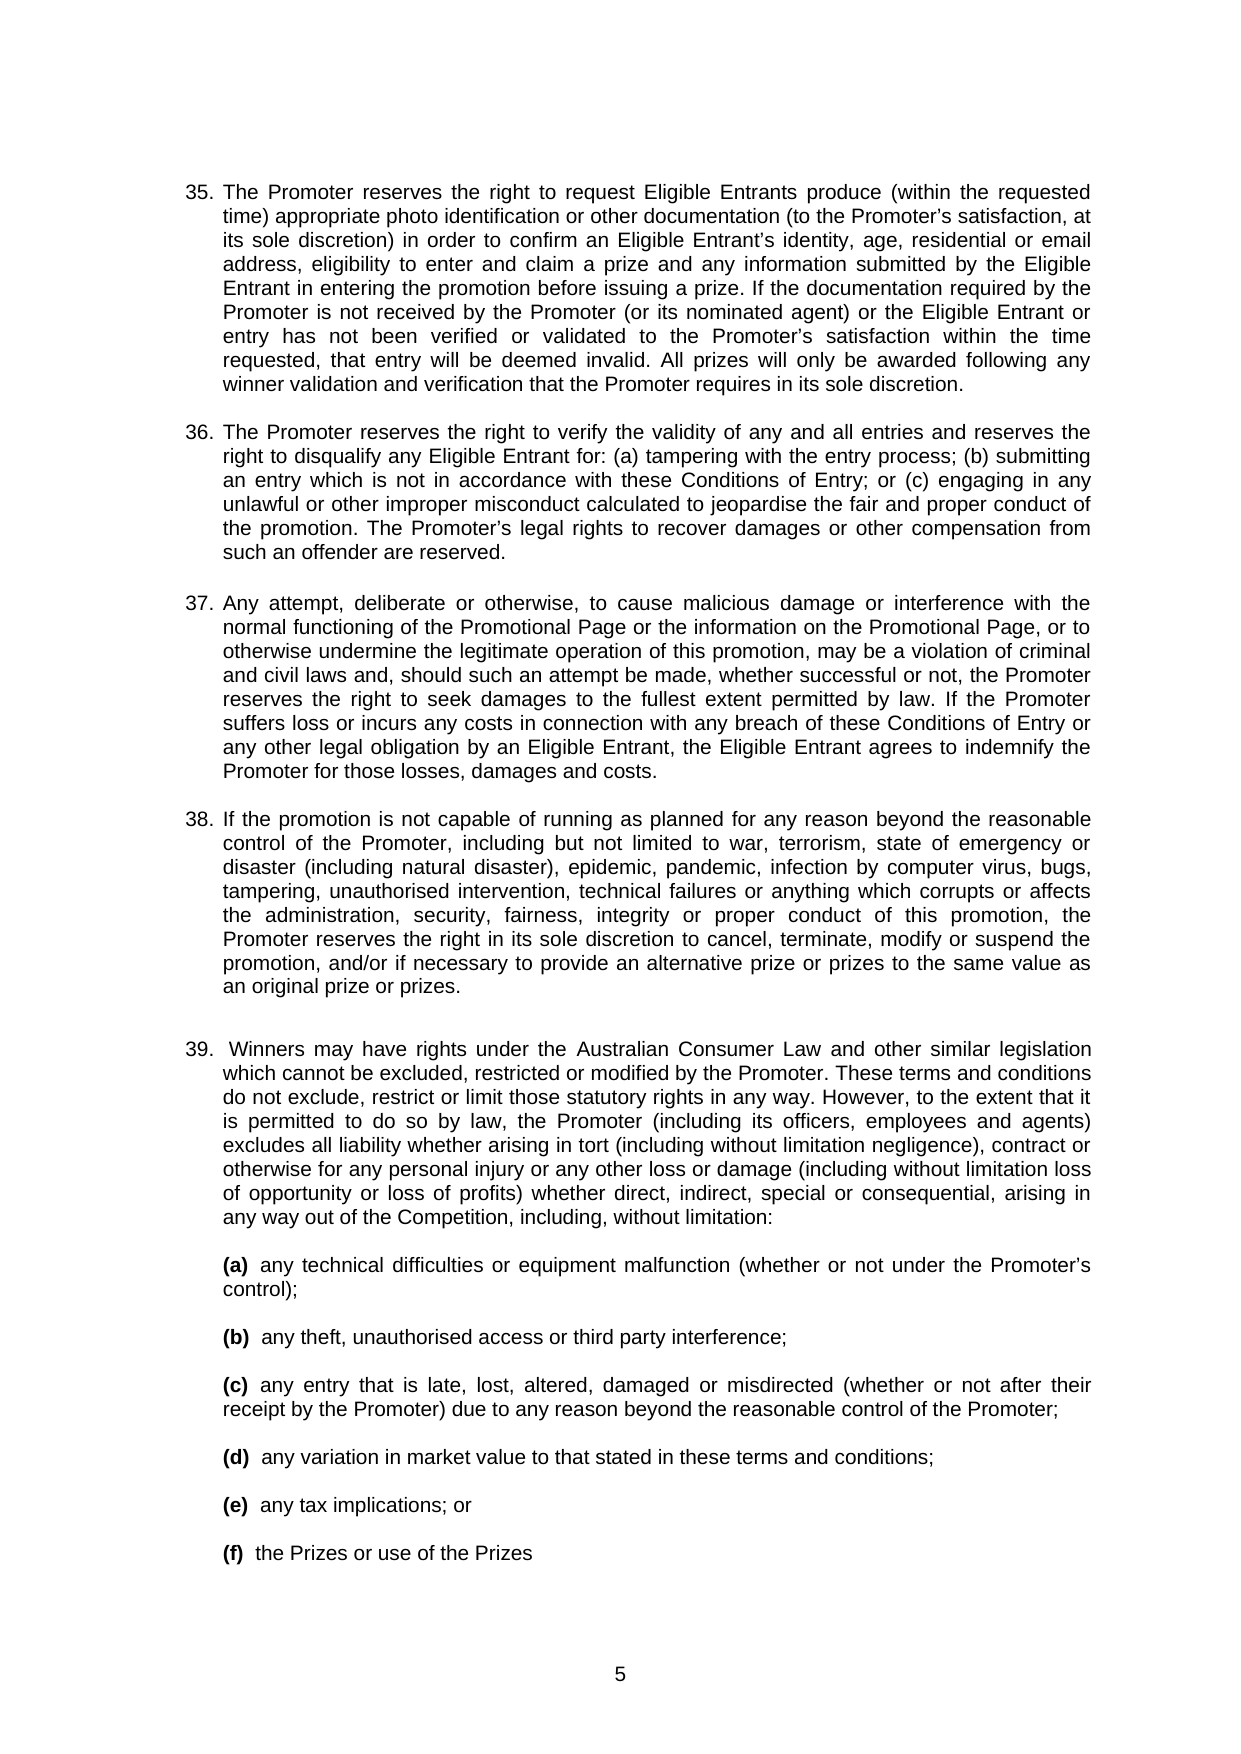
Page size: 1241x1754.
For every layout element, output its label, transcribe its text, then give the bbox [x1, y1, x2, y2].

list The Promoter reserves the right to request Eligible Entrants produce (within the requested time) appropriate photo identification or other documentation (to the Promoter’s satisfaction, at its sole discretion) in order to confirm an Eligible Entrant’s identity, age, residential or email address, eligibility to enter and claim a prize and any information submitted by the Eligible Entrant in entering the promotion before issuing a prize. If the documentation required by the Promoter is not received by the Promoter (or its nominated agent) or the Eligible Entrant or entry has not been verified or validated to the Promoter’s satisfaction within the time requested, that entry will be deemed invalid. All prizes will only be awarded following any winner validation and verification that the Promoter requires in its sole discretion. [185, 180, 1092, 396]
text (d) any variation in market value to that stated in these terms and conditions; [223, 1444, 1092, 1468]
list The Promoter reserves the right to verify the validity of any and all entries and reserves the right to disqualify any Eligible Entrant for: (a) tampering with the entry process; (b) submitting an entry which is not in accordance with these Conditions of Entry; or (c) engaging in any unlawful or other improper misconduct calculated to jeopardise the fair and proper conduct of the promotion. The Promoter’s legal rights to recover damages or other compensation from such an offender are reserved. [185, 420, 1092, 563]
text (a) any technical difficulties or equipment malfunction (whether or not under the Promoter’s control); [223, 1253, 1092, 1301]
text (b) any theft, unauthorised access or third party interference; [223, 1325, 1092, 1349]
text (f) the Prizes or use of the Prizes [223, 1540, 1092, 1564]
text (c) any entry that is late, lost, altered, damaged or misdirected (whether or not after their receipt by the Promoter) due to any reason beyond the reasonable control of the Promoter; [223, 1373, 1092, 1421]
list Any attempt, deliberate or otherwise, to cause malicious damage or interference with the normal functioning of the Promotional Page or the information on the Promotional Page, or to otherwise undermine the legitimate operation of this promotion, may be a violation of criminal and civil laws and, should such an attempt be made, whether successful or not, the Promoter reserves the right to seek damages to the fullest extent permitted by law. If the Promoter suffers loss or incurs any costs in connection with any breach of these Conditions of Entry or any other legal obligation by an Eligible Entrant, the Eligible Entrant agrees to indemnify the Promoter for those losses, damages and costs. [185, 591, 1092, 783]
text (e) any tax implications; or [223, 1492, 1092, 1516]
list If the promotion is not capable of running as planned for any reason beyond the reasonable control of the Promoter, including but not limited to war, terrorism, state of emergency or disaster (including natural disaster), epidemic, pandemic, infection by computer virus, bugs, tampering, unauthorised intervention, technical failures or anything which corrupts or affects the administration, security, fairness, integrity or proper conduct of this promotion, the Promoter reserves the right in its sole discretion to cancel, terminate, modify or suspend the promotion, and/or if necessary to provide an alternative prize or prizes to the same value as an original prize or prizes. [185, 807, 1092, 998]
list Winners may have rights under the Australian Consumer Law and other similar legislation which cannot be excluded, restricted or modified by the Promoter. These terms and conditions do not exclude, restrict or limit those statutory rights in any way. However, to the extent that it is permitted to do so by law, the Promoter (including its officers, employees and agents) excludes all liability whether arising in tort (including without limitation negligence), contract or otherwise for any personal injury or any other loss or damage (including without limitation loss of opportunity or loss of profits) whether direct, indirect, special or consequential, arising in any way out of the Competition, including, without limitation: [185, 1037, 1092, 1229]
